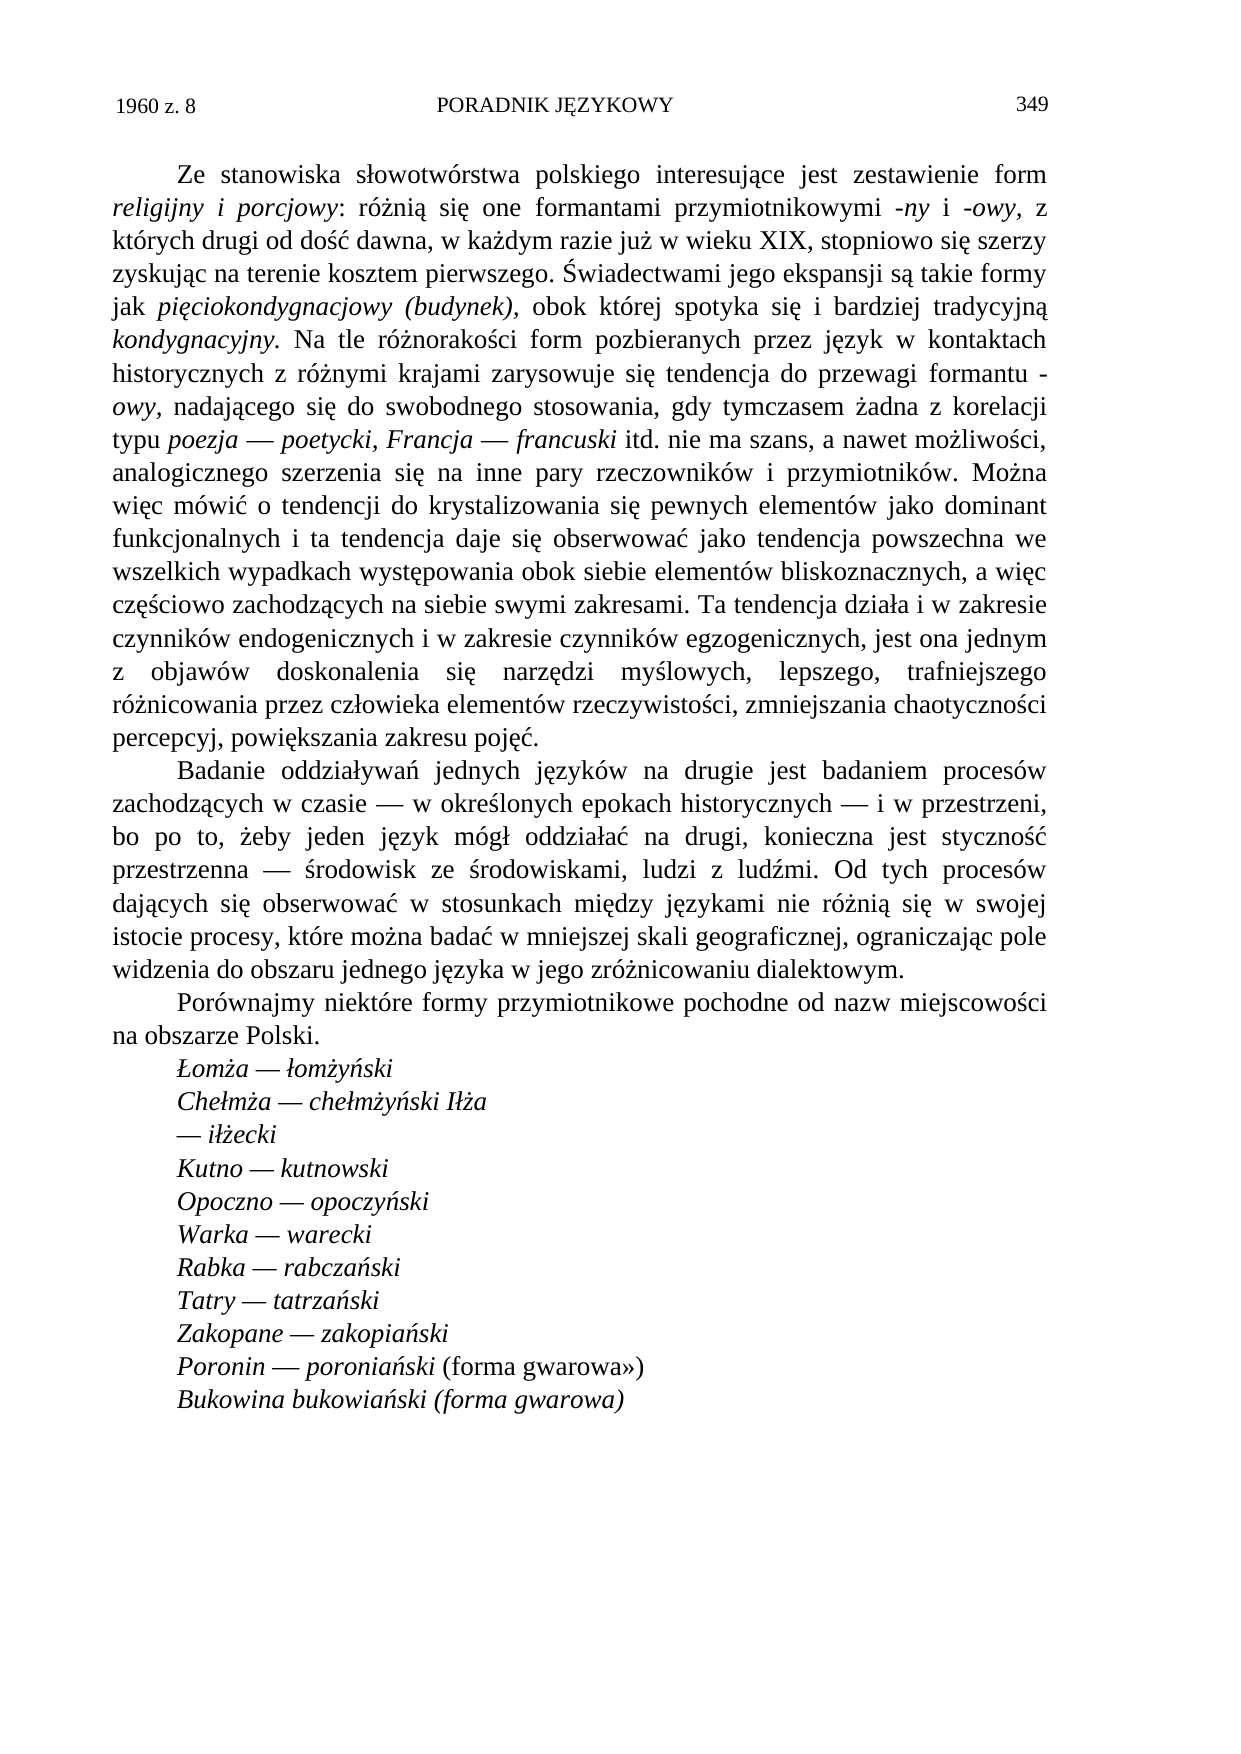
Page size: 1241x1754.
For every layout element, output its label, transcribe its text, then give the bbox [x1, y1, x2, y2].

text Łomża — łomżyński Chełmża — chełmżyński Iłża — iłżecki [177, 1051, 489, 1151]
text 349 [1016, 94, 1049, 116]
text Ze stanowiska słowotwórstwa polskiego interesujące jest zestawienie form religijny i porcjowy: różnią się one formantami przymiotnikowymi -ny i -owy, z których drugi od dość dawna, w każdym razie już w wieku XIX, stopniowo się szerzy zyskując na terenie kosztem pierwszego. Świadectwami jego ekspansji są takie formy jak pięciokondygnacjowy (budynek), obok której spotyka się i bardziej tradycyjną kondygnacyjny. Na tle różnorakości form pozbieranych przez język w kontaktach historycznych z różnymi krajami zarysowuje się tendencja do przewagi formantu -owy, nadającego się do swobodnego stosowania, gdy tymczasem żadna z korelacji typu poezja — poetycki, Francja — francuski itd. nie ma szans, a nawet możliwości, analogicznego szerzenia się na inne pary rzeczowników i przymiotników. Można więc mówić o tendencji do krystalizowania się pewnych elementów jako dominant funkcjonalnych i ta tendencja daje się obserwować jako tendencja powszechna we wszelkich wypadkach występowania obok siebie elementów bliskoznacznych, a więc częściowo zachodzących na siebie swymi zakresami. Ta tendencja działa i w zakresie czynników endogenicznych i w zakresie czynników egzogenicznych, jest ona jednym z objawów doskonalenia się narzędzi myślowych, lepszego, trafniejszego różnicowania przez człowieka elementów rzeczywistości, zmniejszania chaotyczności percepcyj, powiększania zakresu pojęć. [112, 157, 1048, 753]
text Tatry — tatrzański [112, 1283, 1083, 1316]
text Warka — warecki [112, 1217, 1083, 1250]
text Rabka — rabczański [112, 1250, 1083, 1283]
text Poronin — poroniański (forma gwarowa») [112, 1349, 1083, 1382]
text PORADNIK JĘZYKOWY [436, 94, 674, 116]
text 1960 z. 8 [115, 96, 196, 118]
text Porównajmy niektóre formy przymiotnikowe pochodne od nazw miejscowości na obszarze Polski. [112, 985, 1048, 1051]
text Opoczno — opoczyński [112, 1184, 1083, 1217]
text Bukowina bukowiański (forma gwarowa) [112, 1382, 1083, 1416]
text Badanie oddziaływań jednych języków na drugie jest badaniem procesów zachodzących w czasie — w określonych epokach historycznych — i w przestrzeni, bo po to, żeby jeden język mógł oddziałać na drugi, konieczna jest styczność przestrzenna — środowisk ze środowiskami, ludzi z ludźmi. Od tych procesów dających się obserwować w stosunkach między językami nie różnią się w swojej istocie procesy, które można badać w mniejszej skali geograficznej, ograniczając pole widzenia do obszaru jednego języka w jego zróżnicowaniu dialektowym. [112, 753, 1048, 985]
text Zakopane — zakopiański [112, 1316, 1083, 1349]
text Kutno — kutnowski [112, 1151, 1083, 1184]
